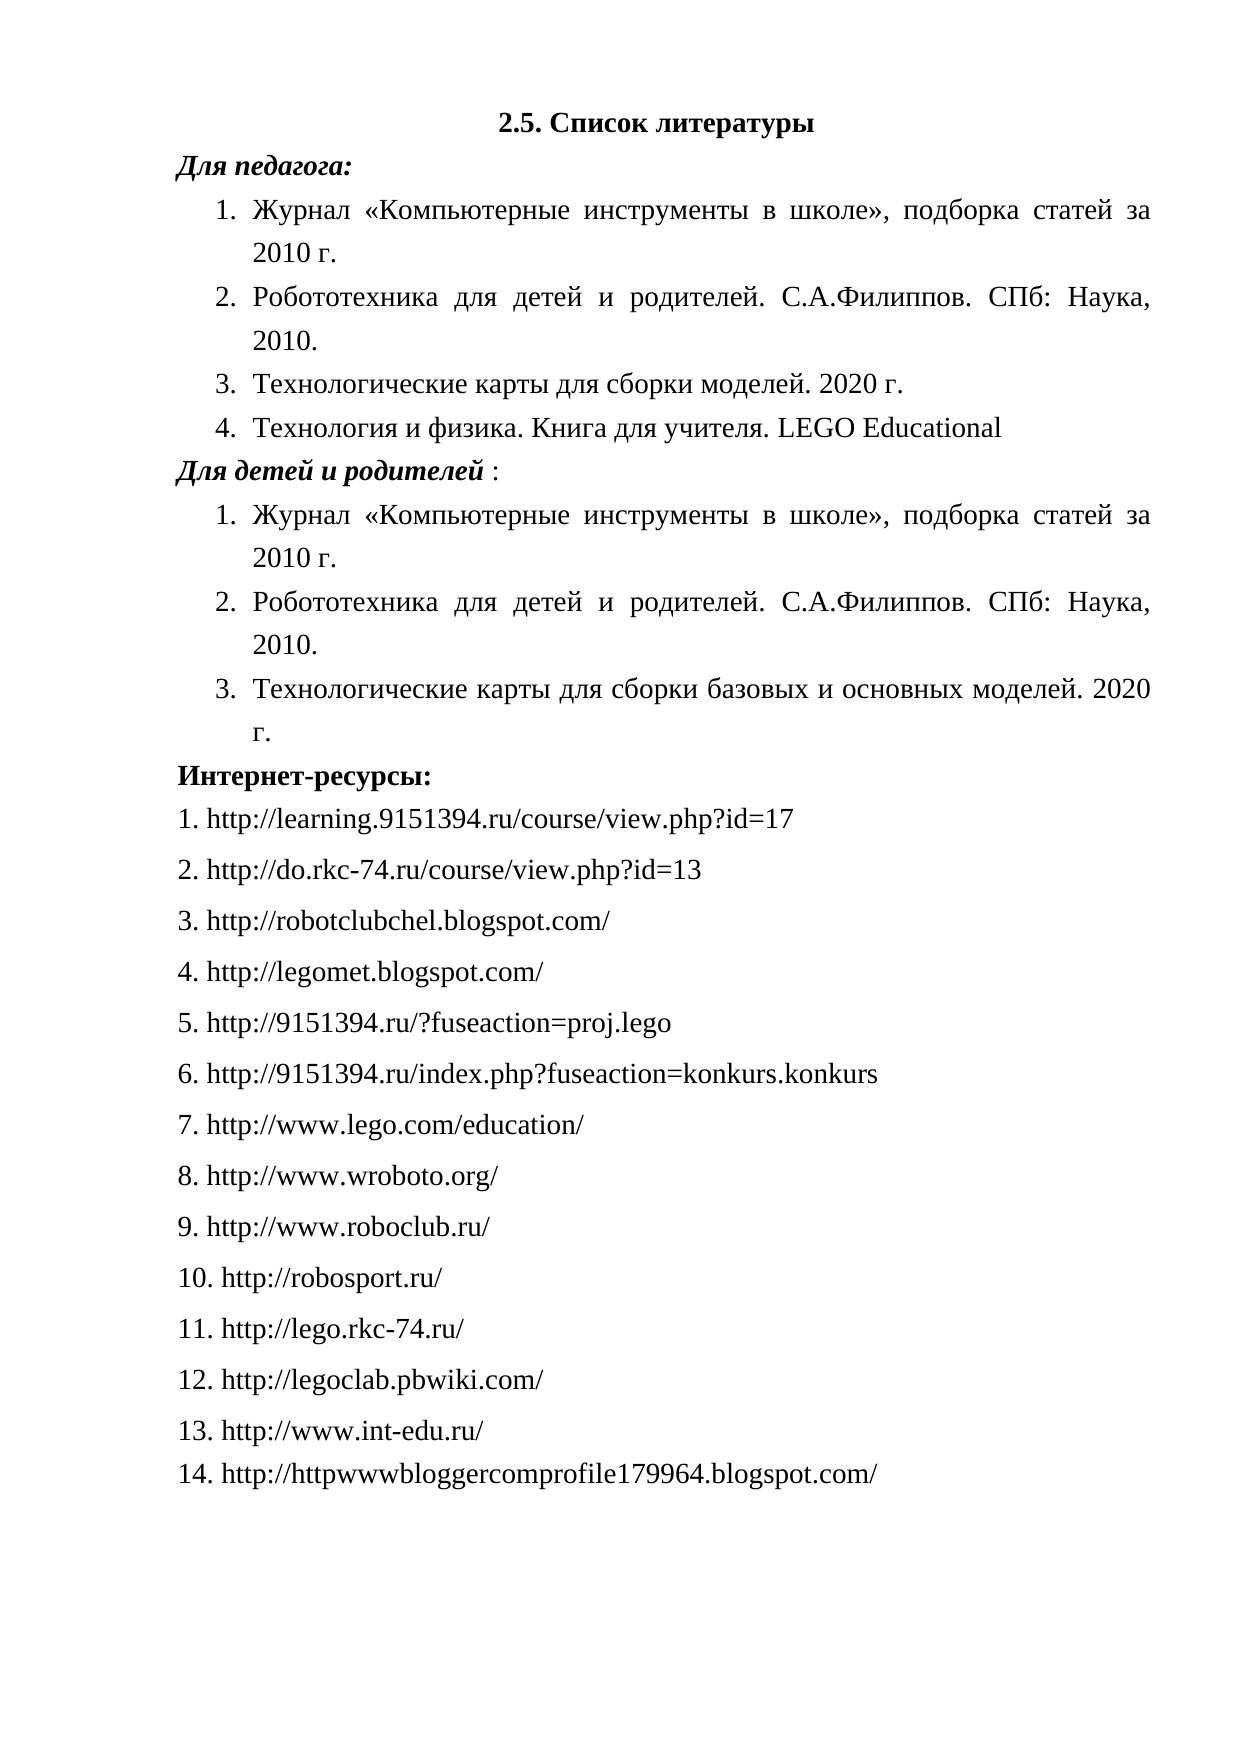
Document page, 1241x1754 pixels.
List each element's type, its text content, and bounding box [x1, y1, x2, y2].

text 4. http://legomet.blogspot.com/ [177, 954, 1152, 988]
text 7. http://www.lego.com/education/ [177, 1107, 1152, 1141]
list Технологические карты для сборки базовых и основных моделей. 2020 г. [215, 671, 1152, 748]
text Интернет-ресурсы: [177, 758, 1152, 792]
text 12. http://legoclab.pbwiki.com/ [177, 1362, 1152, 1395]
list Робототехника для детей и родителей. С.А.Филиппов. СПб: Наука, 2010. [215, 279, 1152, 356]
text 11. http://lego.rkc-74.ru/ [177, 1311, 1152, 1344]
text 2. http://do.rkc-74.ru/course/view.php?id=13 [177, 852, 1152, 886]
text 3. http://robotclubchel.blogspot.com/ [177, 903, 1152, 937]
list Журнал «Компьютерные инструменты в школе», подборка статей за 2010 г. [215, 192, 1152, 269]
text 8. http://www.wroboto.org/ [177, 1158, 1152, 1192]
list Журнал «Компьютерные инструменты в школе», подборка статей за 2010 г. [215, 497, 1152, 574]
list Технология и физика. Книга для учителя. LEGO Educational [215, 410, 1152, 443]
text Для педагога: [177, 148, 1152, 182]
text 2.5. Список литературы [177, 105, 1152, 138]
text 13. http://www.int-edu.ru/ [177, 1413, 1152, 1446]
text 5. http://9151394.ru/?fuseaction=proj.lego [177, 1005, 1152, 1039]
text 1. http://learning.9151394.ru/course/view.php?id=17 [177, 802, 1152, 835]
list Робототехника для детей и родителей. С.А.Филиппов. СПб: Наука, 2010. [215, 584, 1152, 661]
text 6. http://9151394.ru/index.php?fuseaction=konkurs.konkurs [177, 1056, 1152, 1090]
text Для детей и родителей : [177, 453, 1152, 487]
text 14. http://httpwwwbloggercomprofile179964.blogspot.com/ [177, 1456, 1152, 1490]
text 10. http://robosport.ru/ [177, 1260, 1152, 1293]
text 9. http://www.roboclub.ru/ [177, 1209, 1152, 1243]
list Технологические карты для сборки моделей. 2020 г. [215, 366, 1152, 400]
